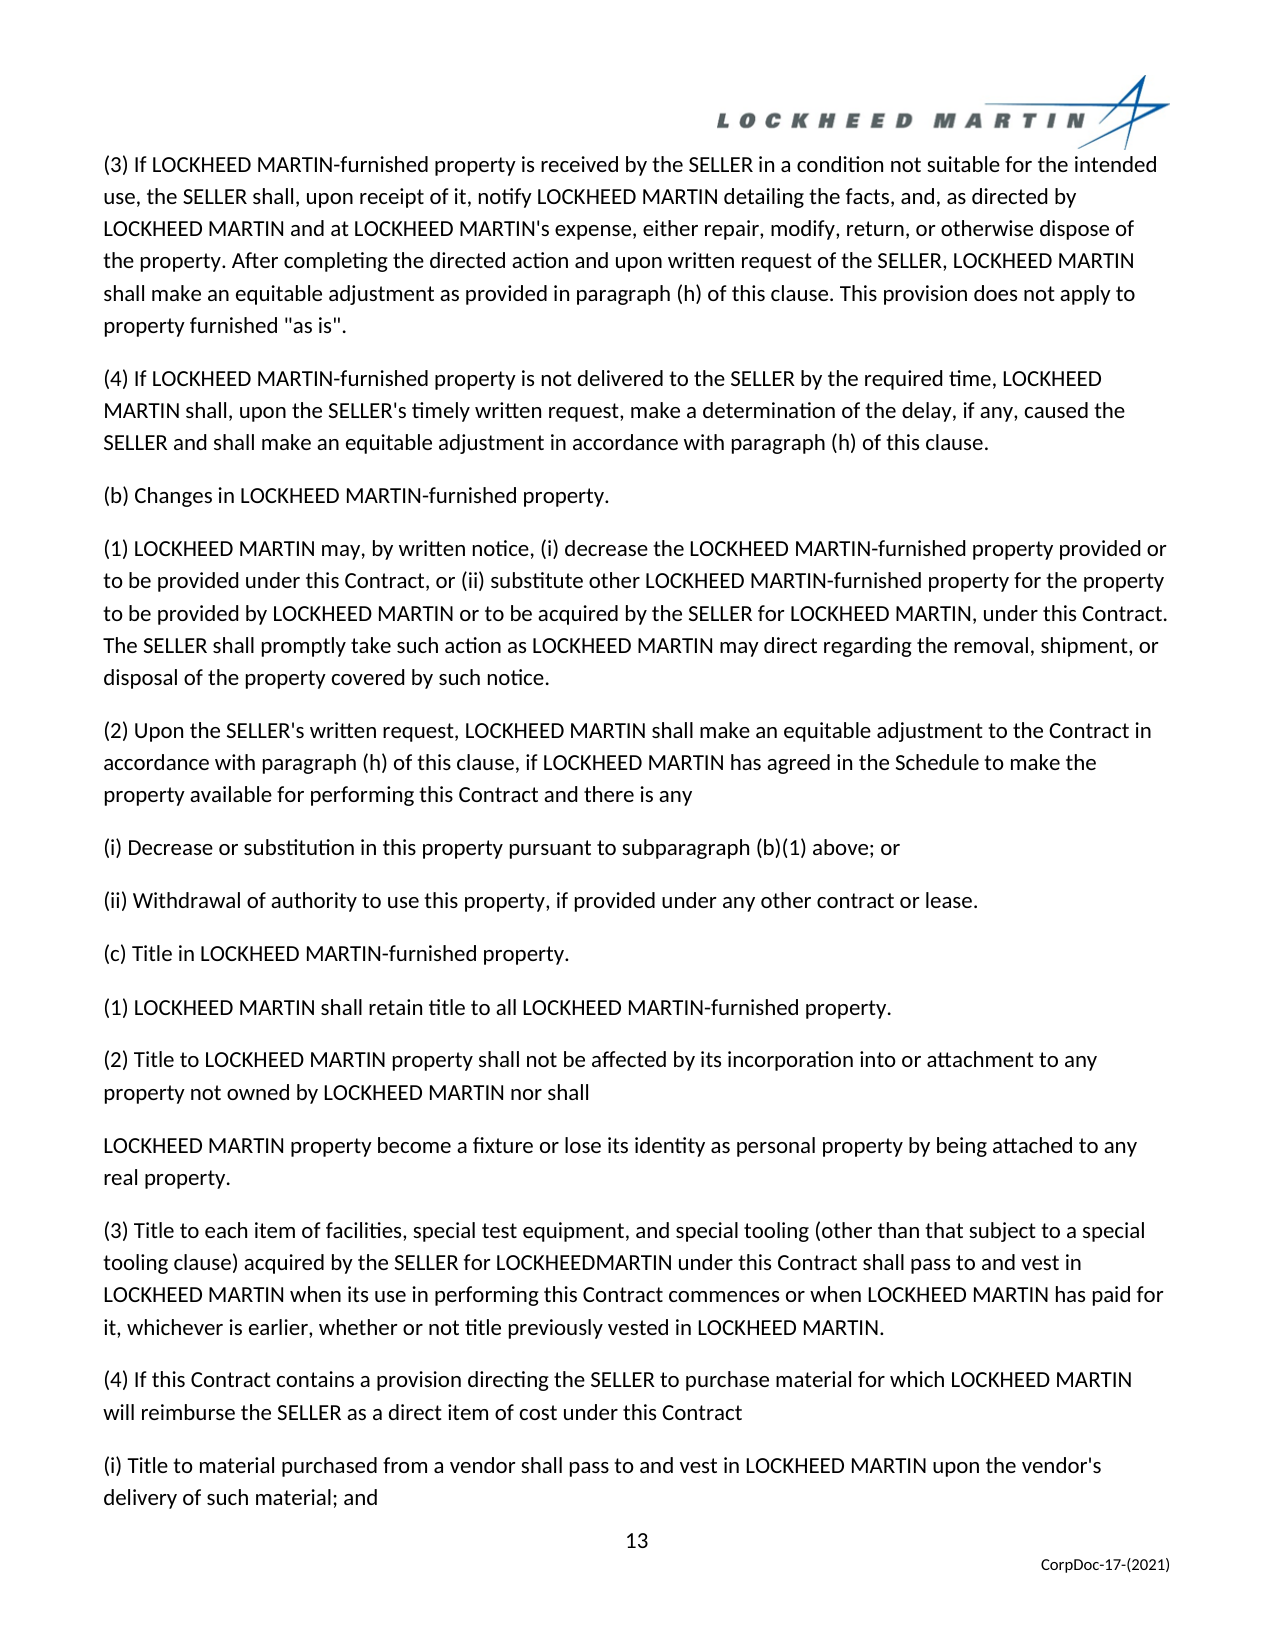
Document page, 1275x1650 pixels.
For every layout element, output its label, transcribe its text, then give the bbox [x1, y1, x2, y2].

text (b) Changes in LOCKHEED MARTIN-furnished property. [103, 481, 1170, 509]
text (2) Upon the SELLER's written request, LOCKHEED MARTIN shall make an equitable adjustment to the Contract in accordance with paragraph (h) of this clause, if LOCKHEED MARTIN has agreed in the Schedule to make the property available for performing this Contract and there is any [103, 716, 1170, 808]
text (ii) Withdrawal of authority to use this property, if provided under any other contract or lease. [103, 887, 1170, 914]
text (2) Title to LOCKHEED MARTIN property shall not be affected by its incorporation into or attachment to any property not owned by LOCKHEED MARTIN nor shall [103, 1046, 1170, 1106]
text (i) Decrease or substitution in this property pursuant to subparagraph (b)(1) above; or [103, 833, 1170, 862]
text (c) Title in LOCKHEED MARTIN-furnished property. [103, 939, 1170, 968]
text (4) If LOCKHEED MARTIN-furnished property is not delivered to the SELLER by the required time, LOCKHEED MARTIN shall, upon the SELLER's timely written request, make a determination of the delay, if any, caused the SELLER and shall make an equitable adjustment in accordance with paragraph (h) of this clause. [103, 364, 1170, 456]
picture [717, 75, 1170, 150]
text (3) Title to each item of facilities, special test equipment, and special tooling (other than that subject to a special tooling clause) acquired by the SELLER for LOCKHEEDMARTIN under this Contract shall pass to and vest in LOCKHEED MARTIN when its use in performing this Contract commences or when LOCKHEED MARTIN has paid for it, whichever is earlier, whether or not title previously vested in LOCKHEED MARTIN. [103, 1216, 1170, 1341]
text (1) LOCKHEED MARTIN shall retain title to all LOCKHEED MARTIN-furnished property. [103, 993, 1170, 1021]
text (1) LOCKHEED MARTIN may, by written notice, (i) decrease the LOCKHEED MARTIN-furnished property provided or to be provided under this Contract, or (ii) substitute other LOCKHEED MARTIN-furnished property for the property to be provided by LOCKHEED MARTIN or to be acquired by the SELLER for LOCKHEED MARTIN, under this Contract. The SELLER shall promptly take such action as LOCKHEED MARTIN may direct regarding the removal, shipment, or disposal of the property covered by such notice. [103, 534, 1170, 691]
text LOCKHEED MARTIN property become a fixture or lose its identity as personal property by being attached to any real property. [103, 1131, 1170, 1191]
text (3) If LOCKHEED MARTIN-furnished property is received by the SELLER in a condition not suitable for the intended use, the SELLER shall, upon receipt of it, notify LOCKHEED MARTIN detailing the facts, and, as directed by LOCKHEED MARTIN and at LOCKHEED MARTIN's expense, either repair, modify, return, or otherwise dispose of the property. After completing the directed action and upon written request of the SELLER, LOCKHEED MARTIN shall make an equitable adjustment as provided in paragraph (h) of this clause. This provision does not apply to property furnished "as is". [103, 150, 1170, 339]
text (4) If this Contract contains a provision directing the SELLER to purchase material for which LOCKHEED MARTIN will reimburse the SELLER as a direct item of cost under this Contract [103, 1366, 1170, 1426]
text (i) Title to material purchased from a vendor shall pass to and vest in LOCKHEED MARTIN upon the vendor's delivery of such material; and [103, 1451, 1170, 1511]
